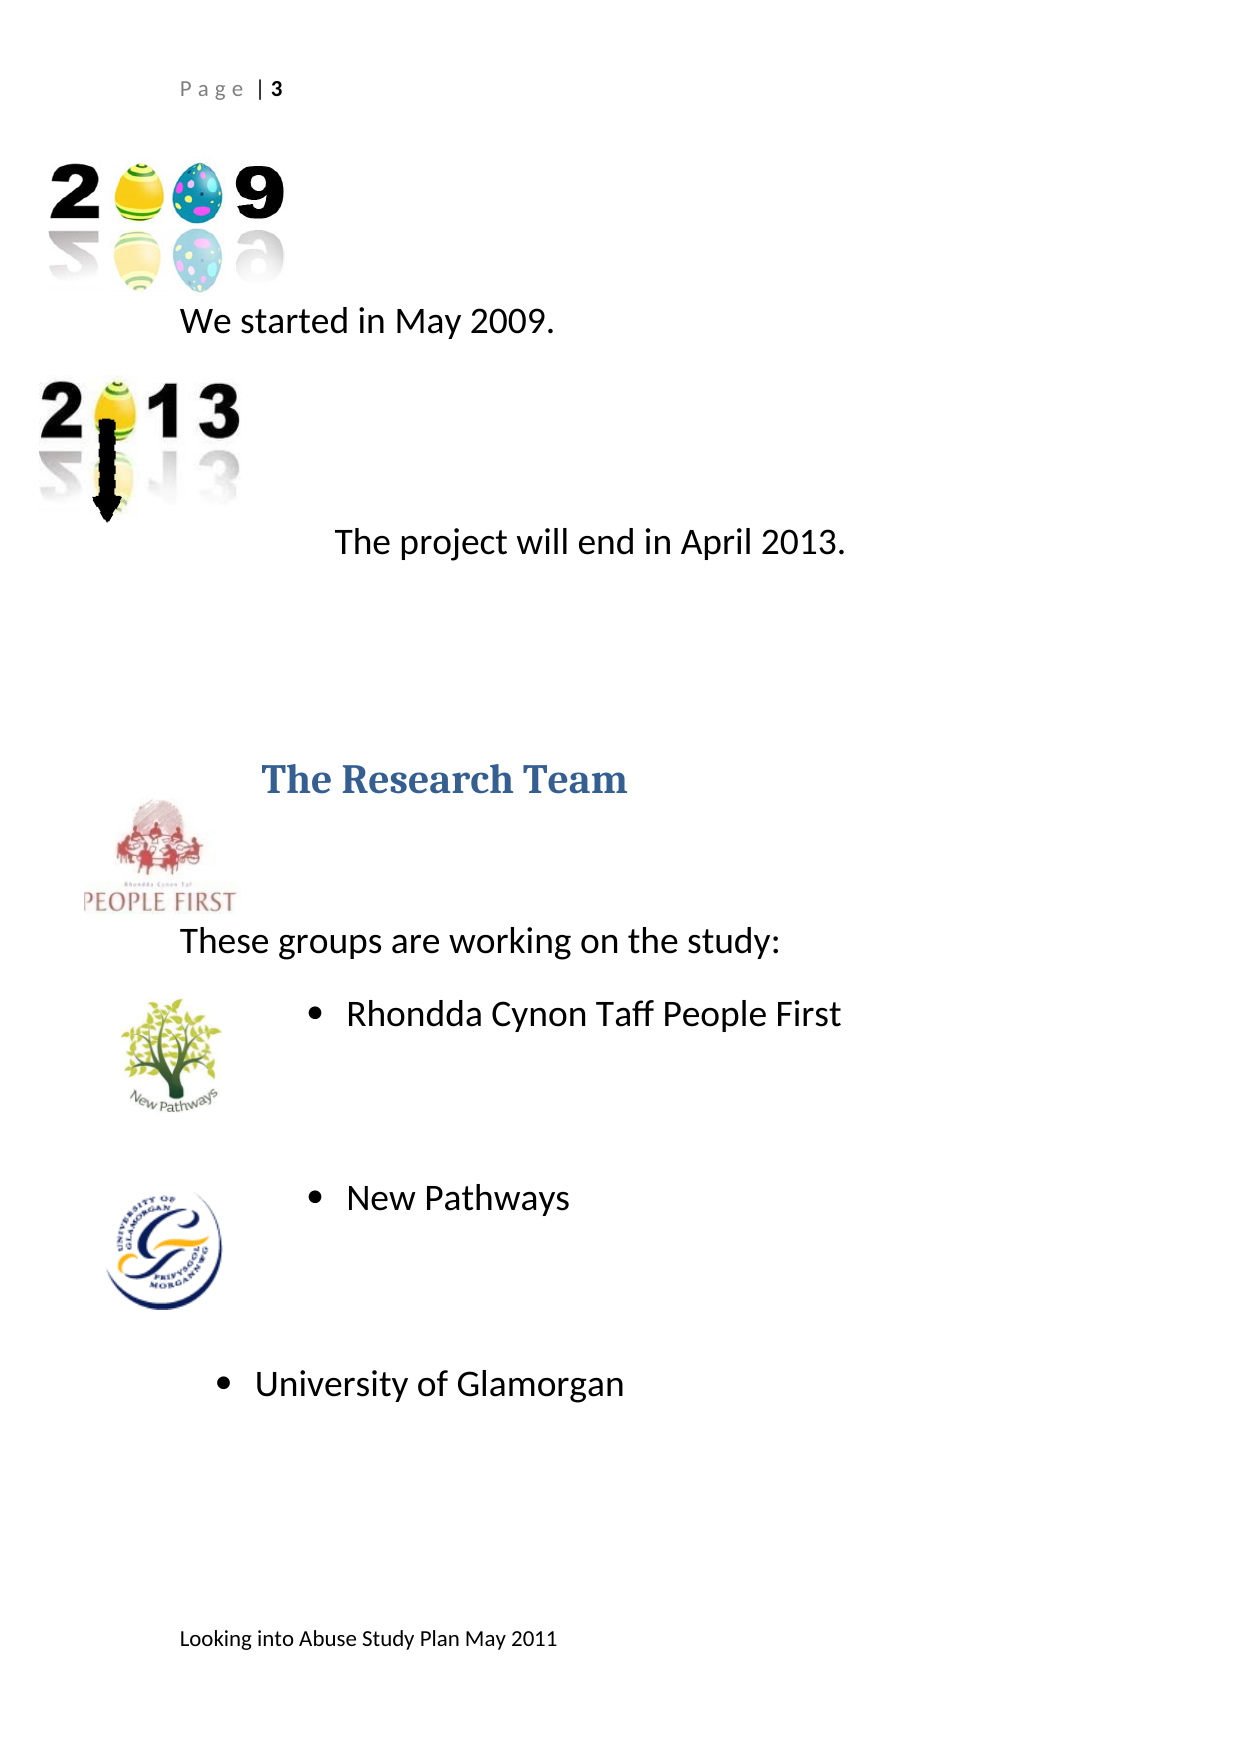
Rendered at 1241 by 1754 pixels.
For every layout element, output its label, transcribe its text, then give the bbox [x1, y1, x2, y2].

list New Pathways [217, 1174, 1090, 1219]
picture [48, 156, 288, 296]
text These groups are working on the study: [179, 917, 1090, 963]
text The project will end in April 2013. [179, 518, 1090, 563]
subtitle The Research Team [150, 756, 1090, 803]
picture [120, 998, 223, 1113]
text We started in May 2009. [179, 297, 1090, 343]
picture [39, 375, 241, 519]
picture [101, 1182, 223, 1310]
list University of Glamorgan [217, 1360, 1090, 1406]
picture [84, 798, 243, 914]
list Rhondda Cynon Taff People First [217, 990, 1090, 1036]
